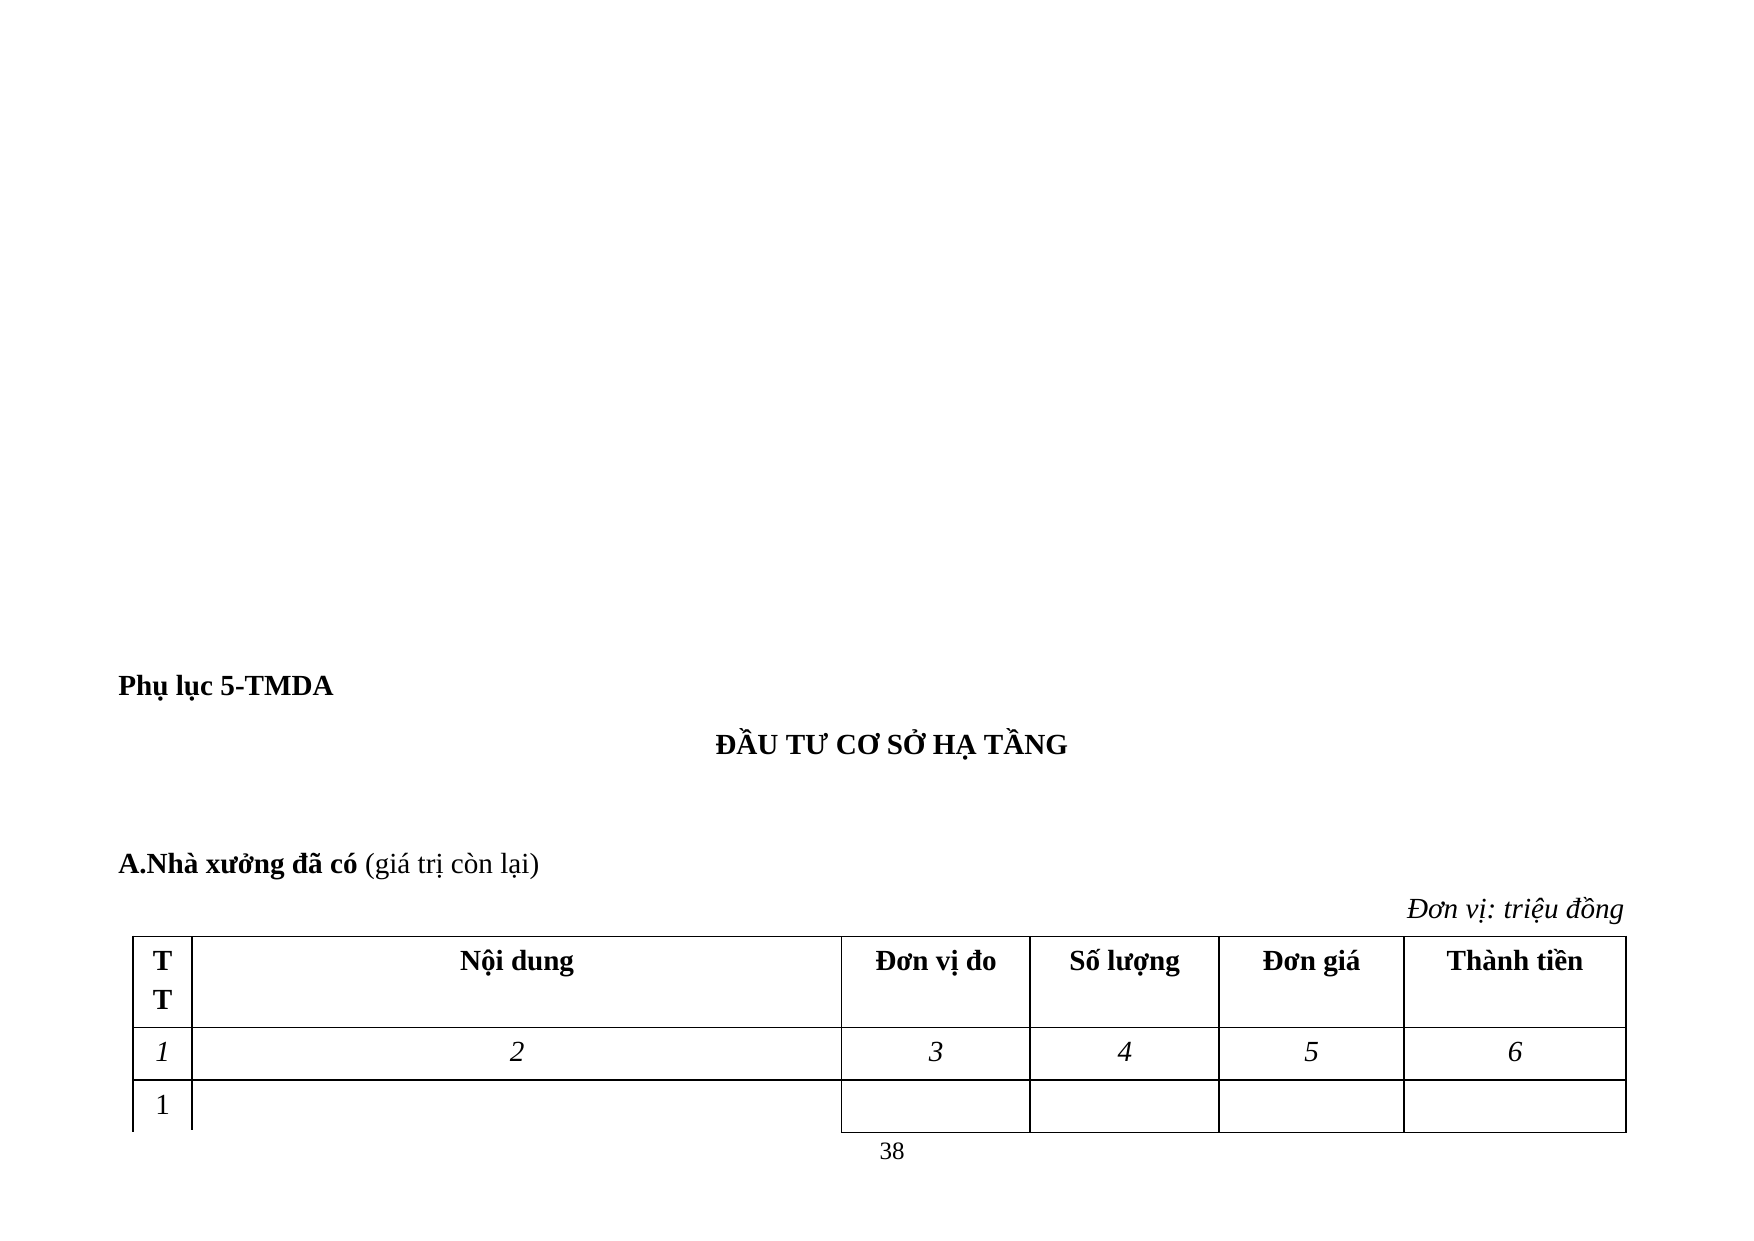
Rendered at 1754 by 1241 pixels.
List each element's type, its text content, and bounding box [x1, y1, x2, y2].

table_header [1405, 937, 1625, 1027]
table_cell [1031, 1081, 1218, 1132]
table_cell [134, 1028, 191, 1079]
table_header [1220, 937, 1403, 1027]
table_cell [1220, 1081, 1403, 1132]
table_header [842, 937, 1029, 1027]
text ĐẦU TƯ CƠ SỞ HẠ TẦNG [118, 727, 1665, 761]
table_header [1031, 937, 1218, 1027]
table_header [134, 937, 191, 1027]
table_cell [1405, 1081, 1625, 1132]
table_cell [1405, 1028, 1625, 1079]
text A.Nhà xưởng đã có (giá trị còn lại) [118, 846, 1665, 879]
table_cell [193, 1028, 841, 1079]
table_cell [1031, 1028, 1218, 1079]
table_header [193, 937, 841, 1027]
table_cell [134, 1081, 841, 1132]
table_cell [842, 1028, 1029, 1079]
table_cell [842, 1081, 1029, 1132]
text Phụ lục 5-TMDA [118, 668, 1665, 701]
text Đơn vị: triệu đồng [118, 891, 1624, 924]
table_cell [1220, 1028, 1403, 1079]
